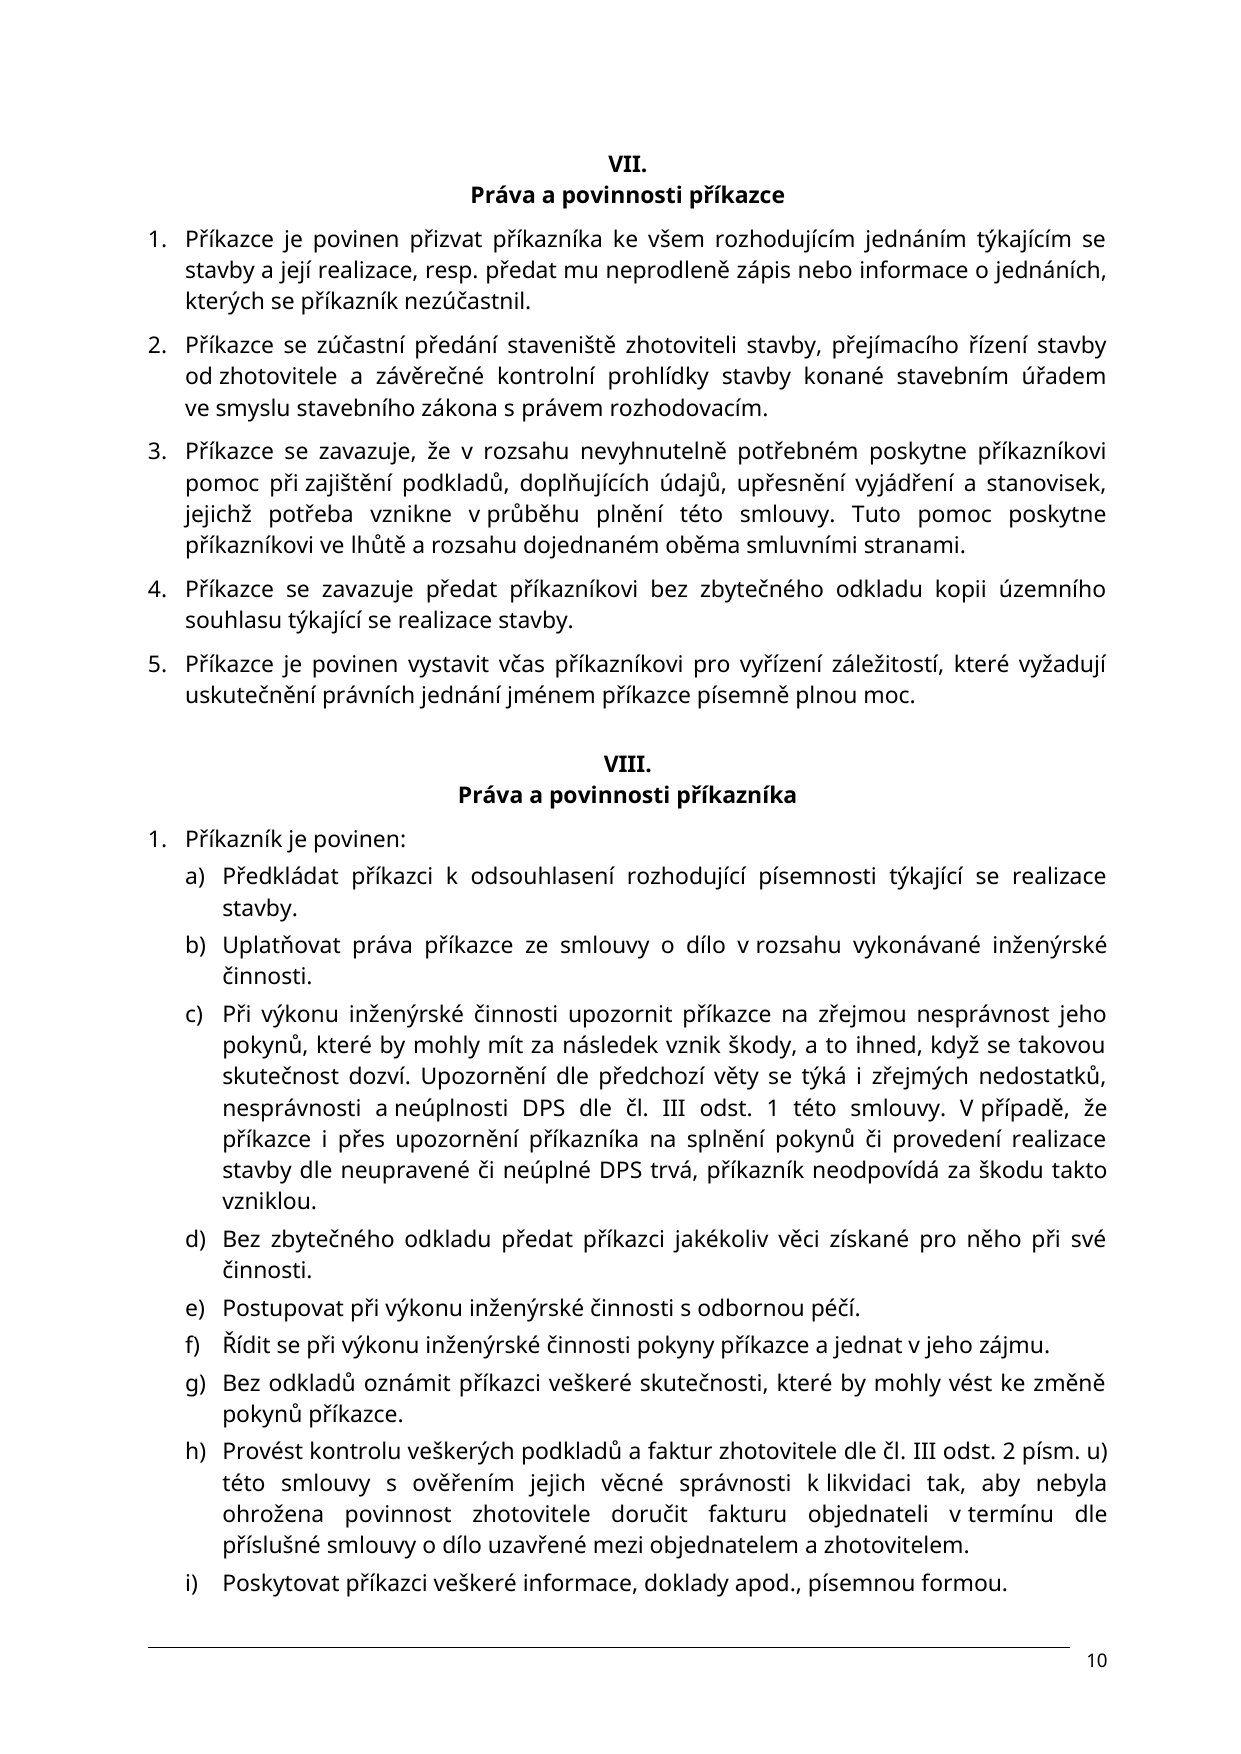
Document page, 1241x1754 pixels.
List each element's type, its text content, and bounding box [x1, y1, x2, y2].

list Bez odkladů oznámit příkazci veškeré skutečnosti, které by mohly vést ke změně pokynů příkazce. [185, 1366, 1107, 1429]
list Příkazce se zavazuje, že v rozsahu nevyhnutelně potřebném poskytne příkazníkovi pomoc při zajištění podkladů, doplňujících údajů, upřesnění vyjádření a stanovisek, jejichž potřeba vznikne v průběhu plnění této smlouvy. Tuto pomoc poskytne příkazníkovi ve lhůtě a rozsahu dojednaném oběma smluvními stranami. [148, 435, 1107, 560]
list Uplatňovat práva příkazce ze smlouvy o dílo v rozsahu vykonávané inženýrské činnosti. [185, 929, 1107, 991]
list Příkazce je povinen přizvat příkazníka ke všem rozhodujícím jednáním týkajícím se stavby a její realizace, resp. předat mu neprodleně zápis nebo informace o jednáních, kterých se příkazník nezúčastnil. [148, 223, 1107, 316]
text VIII. Práva a povinnosti příkazníka [148, 748, 1107, 810]
text VII. Práva a povinnosti příkazce [148, 148, 1107, 210]
list Řídit se při výkonu inženýrské činnosti pokyny příkazce a jednat v jeho zájmu. [185, 1329, 1107, 1360]
list Bez zbytečného odkladu předat příkazci jakékoliv věci získané pro něho při své činnosti. [185, 1223, 1107, 1285]
list Postupovat při výkonu inženýrské činnosti s odbornou péčí. [185, 1291, 1107, 1323]
list Předkládat příkazci k odsouhlasení rozhodující písemnosti týkající se realizace stavby. [185, 860, 1107, 923]
list Příkazce se zavazuje předat příkazníkovi bez zbytečného odkladu kopii územního souhlasu týkající se realizace stavby. [148, 573, 1107, 635]
list Příkazník je povinen: [148, 823, 1107, 854]
list Příkazce je povinen vystavit včas příkazníkovi pro vyřízení záležitostí, které vyžadují uskutečnění právních jednání jménem příkazce písemně plnou moc. [148, 648, 1107, 710]
list Při výkonu inženýrské činnosti upozornit příkazce na zřejmou nesprávnost jeho pokynů, které by mohly mít za následek vznik škody, a to ihned, když se takovou skutečnost dozví. Upozornění dle předchozí věty se týká i zřejmých nedostatků, nesprávnosti a neúplnosti DPS dle čl. III odst. 1 této smlouvy. V případě, že příkazce i přes upozornění příkazníka na splnění pokynů či provedení realizace stavby dle neupravené či neúplné DPS trvá, příkazník neodpovídá za škodu takto vzniklou. [185, 998, 1107, 1216]
list Poskytovat příkazci veškeré informace, doklady apod., písemnou formou. [185, 1566, 1107, 1598]
list Příkazce se zúčastní předání staveniště zhotoviteli stavby, přejímacího řízení stavby od zhotovitele a závěrečné kontrolní prohlídky stavby konané stavebním úřadem ve smyslu stavebního zákona s právem rozhodovacím. [148, 329, 1107, 423]
list Provést kontrolu veškerých podkladů a faktur zhotovitele dle čl. III odst. 2 písm. u) této smlouvy s ověřením jejich věcné správnosti k likvidaci tak, aby nebyla ohrožena povinnost zhotovitele doručit fakturu objednateli v termínu dle příslušné smlouvy o dílo uzavřené mezi objednatelem a zhotovitelem. [185, 1435, 1107, 1560]
